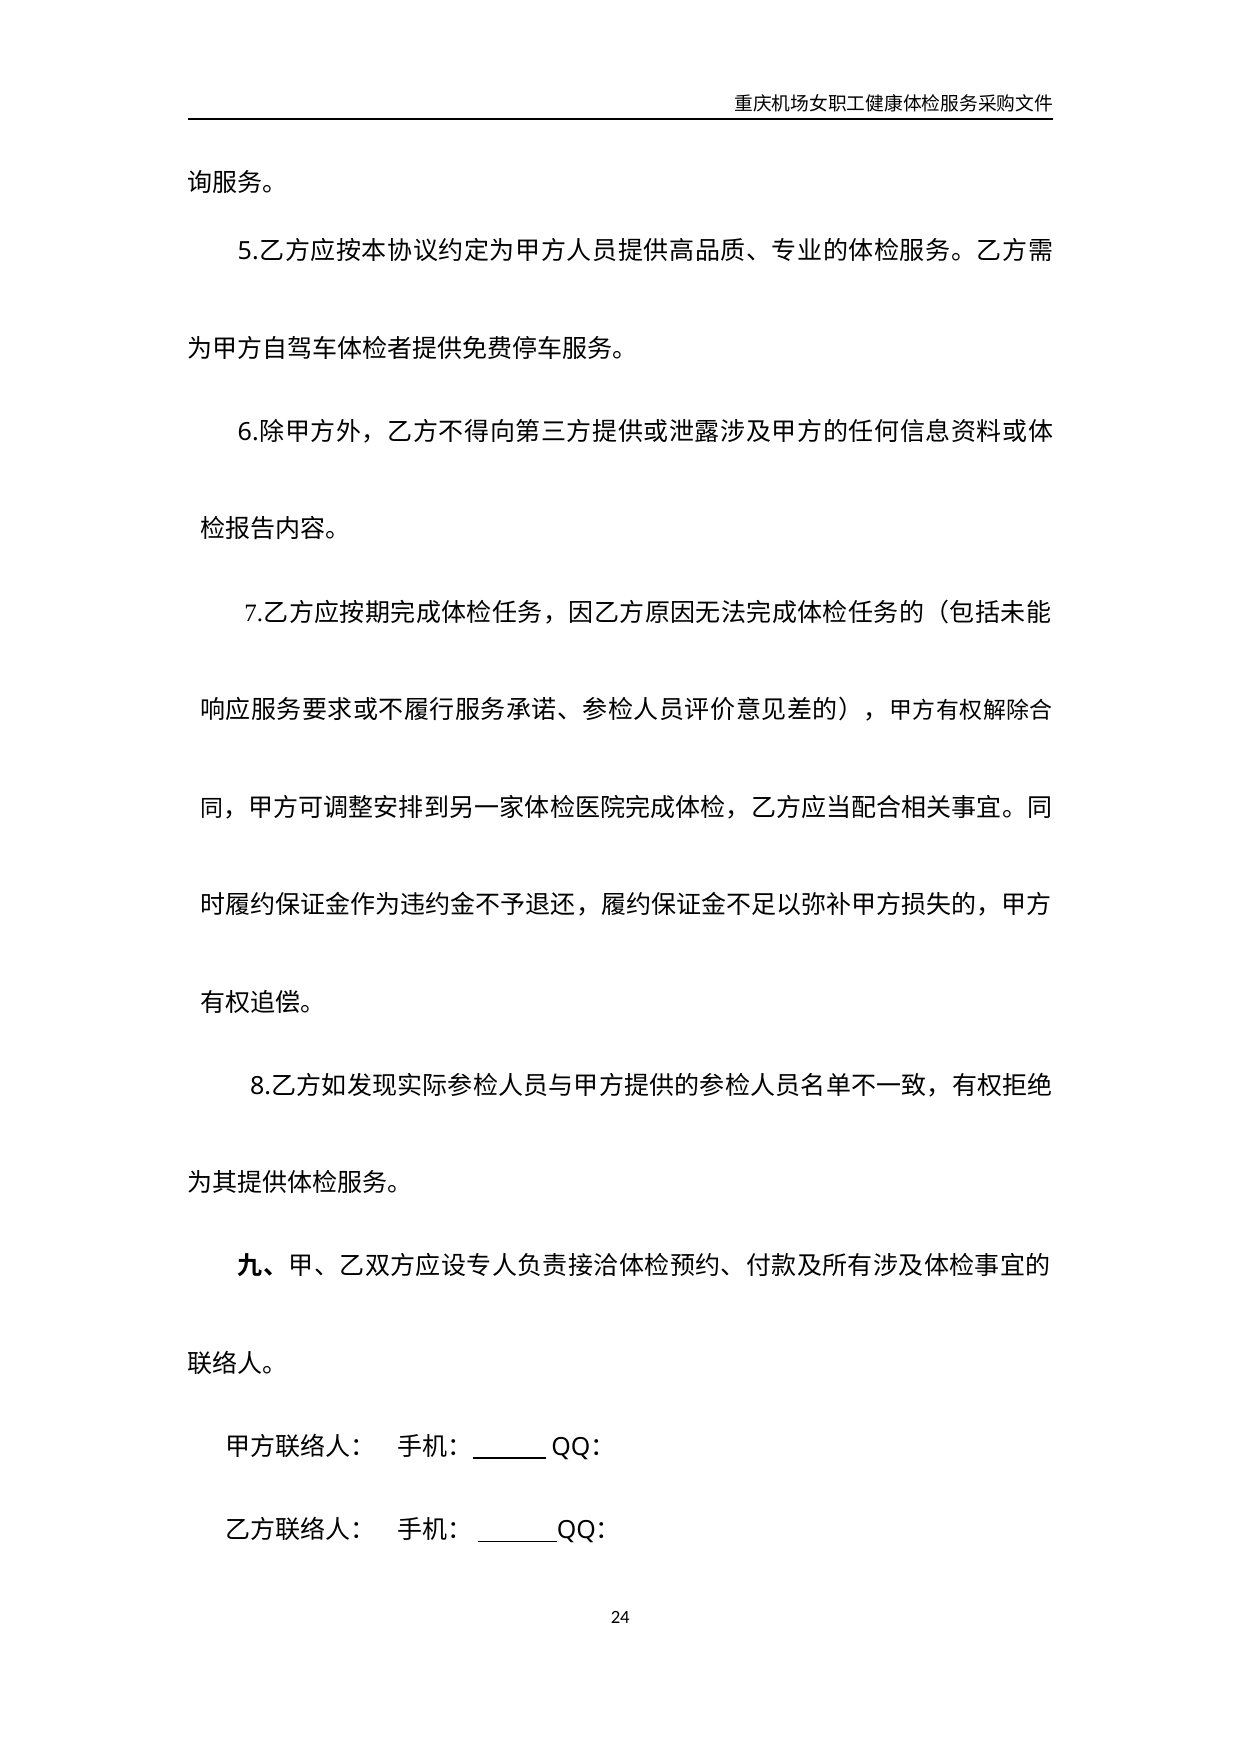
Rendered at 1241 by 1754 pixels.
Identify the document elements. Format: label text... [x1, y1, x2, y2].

text 乙方联络人： 手机： QQ： [187, 1495, 1053, 1560]
text 九、甲、乙双方应设专人负责接洽体检预约、付款及所有涉及体检事宜的联络人。 [187, 1231, 1053, 1394]
text 6.除甲方外，乙方不得向第三方提供或泄露涉及甲方的任何信息资料或体检报告内容。 [200, 397, 1053, 559]
text 7.乙方应按期完成体检任务，因乙方原因无法完成体检任务的（包括未能响应服务要求或不履行服务承诺、参检人员评价意见差的），甲方有权解除合同，甲方可调整安排到另一家体检医院完成体检，乙方应当配合相关事宜。同时履约保证金作为违约金不予退还，履约保证金不足以弥补甲方损失的，甲方有权追偿。 [200, 578, 1053, 1033]
text 8.乙方如发现实际参检人员与甲方提供的参检人员名单不一致，有权拒绝为其提供体检服务。 [187, 1051, 1053, 1213]
text 5.乙方应按本协议约定为甲方人员提供高品质、专业的体检服务。乙方需为甲方自驾车体检者提供免费停车服务。 [187, 216, 1053, 379]
text 甲方联络人： 手机： QQ： [187, 1412, 1053, 1477]
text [187, 162, 1053, 198]
